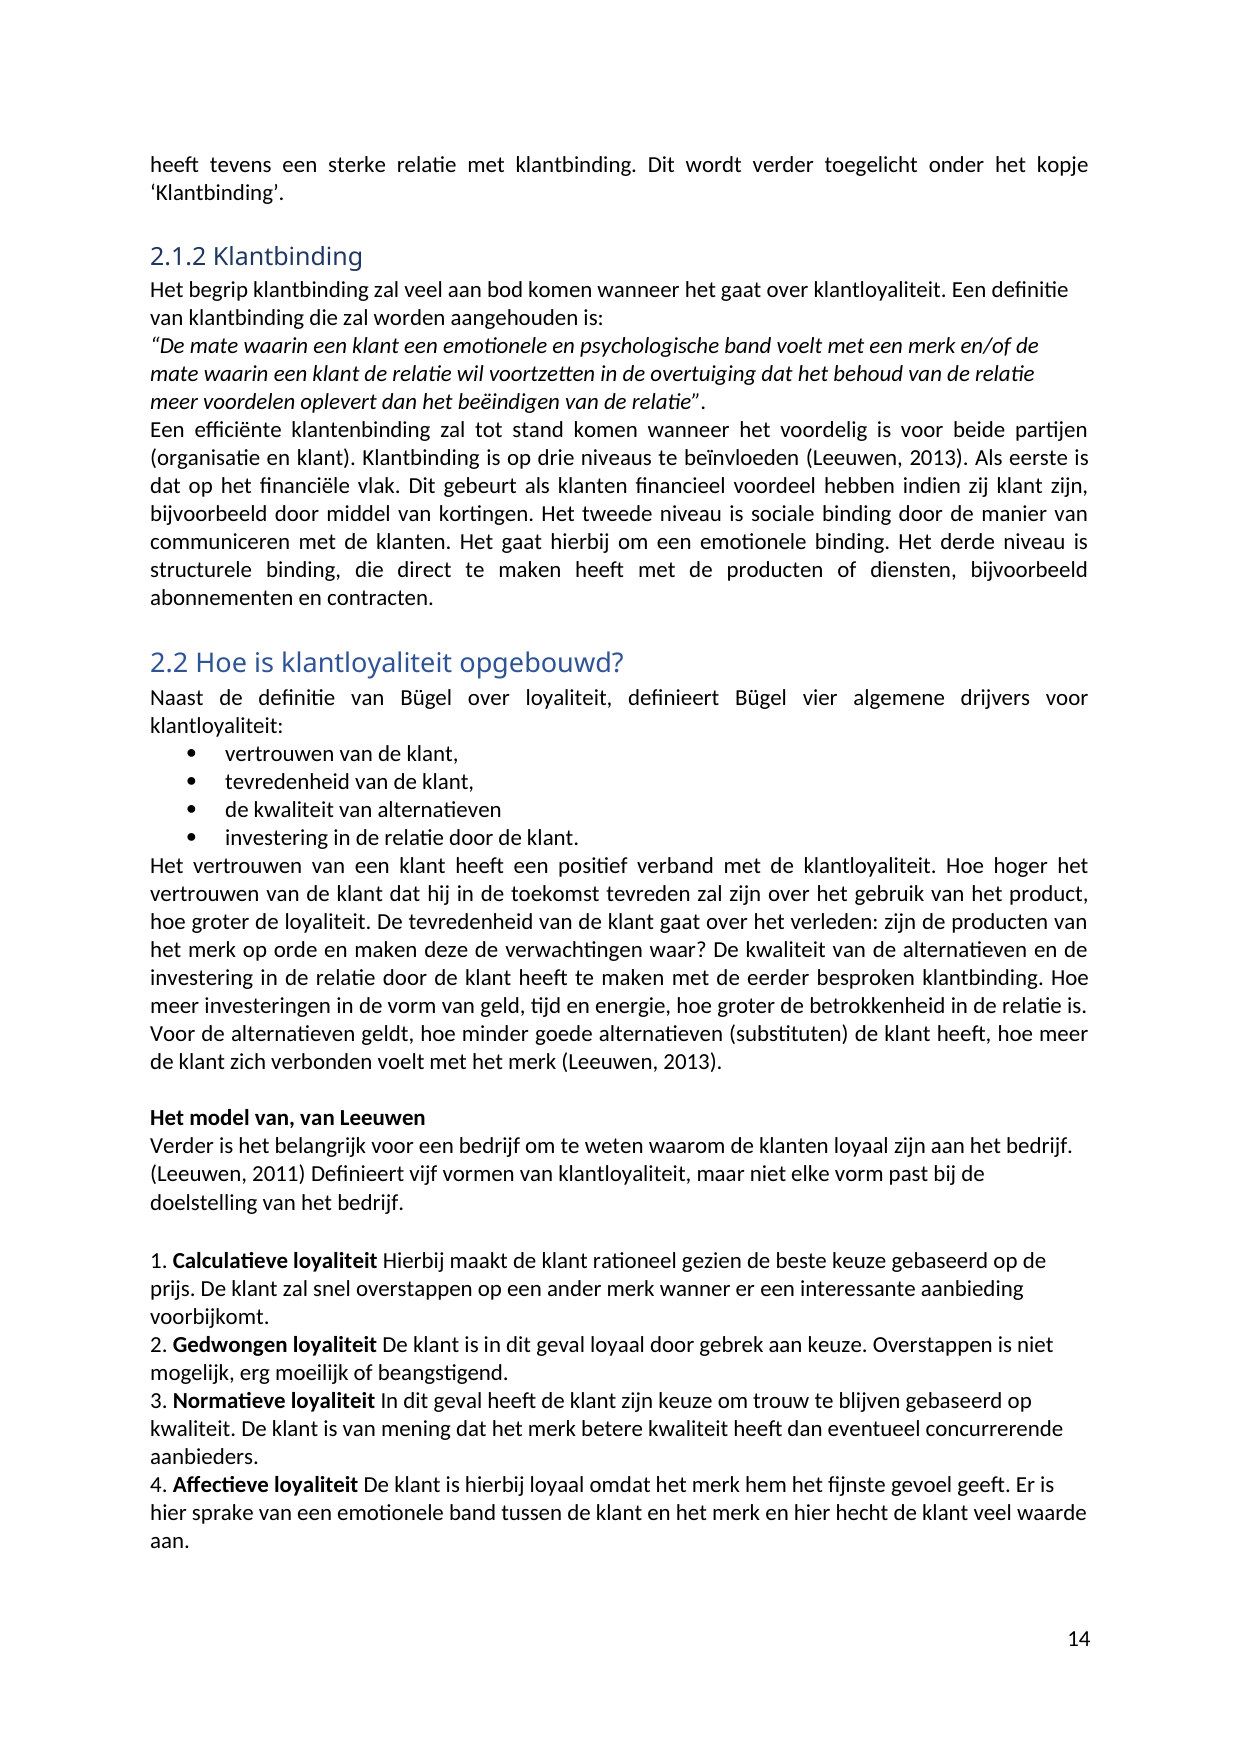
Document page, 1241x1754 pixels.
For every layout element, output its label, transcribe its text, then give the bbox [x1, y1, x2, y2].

subtitle 2.1.2 Klantbinding [150, 238, 1090, 272]
text Het model van, van Leeuwen [150, 1103, 1090, 1132]
text “De mate waarin een klant een emotionele en psychologische band voelt met een merk en/of de mate waarin een klant de relatie wil voortzetten in de overtuiging dat het behoud van de relatie meer voordelen oplevert dan het beëindigen van de relatie”. [150, 331, 1090, 415]
text Het vertrouwen van een klant heeft een positief verband met de klantloyaliteit. Hoe hoger het vertrouwen van de klant dat hij in de toekomst tevreden zal zijn over het gebruik van het product, hoe groter de loyaliteit. De tevredenheid van de klant gaat over het verleden: zijn de producten van het merk op orde en maken deze de verwachtingen waar? De kwaliteit van de alternatieven en de investering in de relatie door de klant heeft te maken met de eerder besproken klantbinding. Hoe meer investeringen in de vorm van geld, tijd en energie, hoe groter de betrokkenheid in de relatie is. Voor de alternatieven geldt, hoe minder goede alternatieven (substituten) de klant heeft, hoe meer de klant zich verbonden voelt met het merk (Leeuwen, 2013). [150, 851, 1090, 1076]
list tevredenheid van de klant, [187, 767, 1090, 795]
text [150, 150, 1090, 206]
text 3. Normatieve loyaliteit In dit geval heeft de klant zijn keuze om trouw te blijven gebaseerd op kwaliteit. De klant is van mening dat het merk betere kwaliteit heeft dan eventueel concurrerende aanbieders. [150, 1386, 1090, 1470]
list de kwaliteit van alternatieven [187, 795, 1090, 823]
list vertrouwen van de klant, [187, 739, 1090, 767]
subtitle 2.2 Hoe is klantloyaliteit opgebouwd? [150, 643, 1090, 680]
text Het begrip klantbinding zal veel aan bod komen wanneer het gaat over klantloyaliteit. Een definitie van klantbinding die zal worden aangehouden is: [150, 275, 1090, 331]
text Naast de definitie van Bügel over loyaliteit, definieert Bügel vier algemene drijvers voor klantloyaliteit: [150, 683, 1090, 739]
text 1. Calculatieve loyaliteit Hierbij maakt de klant rationeel gezien de beste keuze gebaseerd op de prijs. De klant zal snel overstappen op een ander merk wanner er een interessante aanbieding voorbijkomt. [150, 1246, 1090, 1330]
text 2. Gedwongen loyaliteit De klant is in dit geval loyaal door gebrek aan keuze. Overstappen is niet mogelijk, erg moeilijk of beangstigend. [150, 1330, 1090, 1386]
list investering in de relatie door de klant. [187, 823, 1090, 851]
text 4. Affectieve loyaliteit De klant is hierbij loyaal omdat het merk hem het fijnste gevoel geeft. Er is hier sprake van een emotionele band tussen de klant en het merk en hier hecht de klant veel waarde aan. [150, 1470, 1090, 1554]
text Verder is het belangrijk voor een bedrijf om te weten waarom de klanten loyaal zijn aan het bedrijf. Definieert vijf vormen van klantloyaliteit, maar niet elke vorm past bij de doelstelling van het bedrijf. [150, 1132, 1090, 1216]
text Een efficiënte klantenbinding zal tot stand komen wanneer het voordelig is voor beide partijen (organisatie en klant). Klantbinding is op drie niveaus te beïnvloeden (Leeuwen, 2013). Als eerste is dat op het financiële vlak. Dit gebeurt als klanten financieel voordeel hebben indien zij klant zijn, bijvoorbeeld door middel van kortingen. Het tweede niveau is sociale binding door de manier van communiceren met de klanten. Het gaat hierbij om een emotionele binding. Het derde niveau is structurele binding, die direct te maken heeft met de producten of diensten, bijvoorbeeld abonnementen en contracten. [150, 415, 1090, 611]
